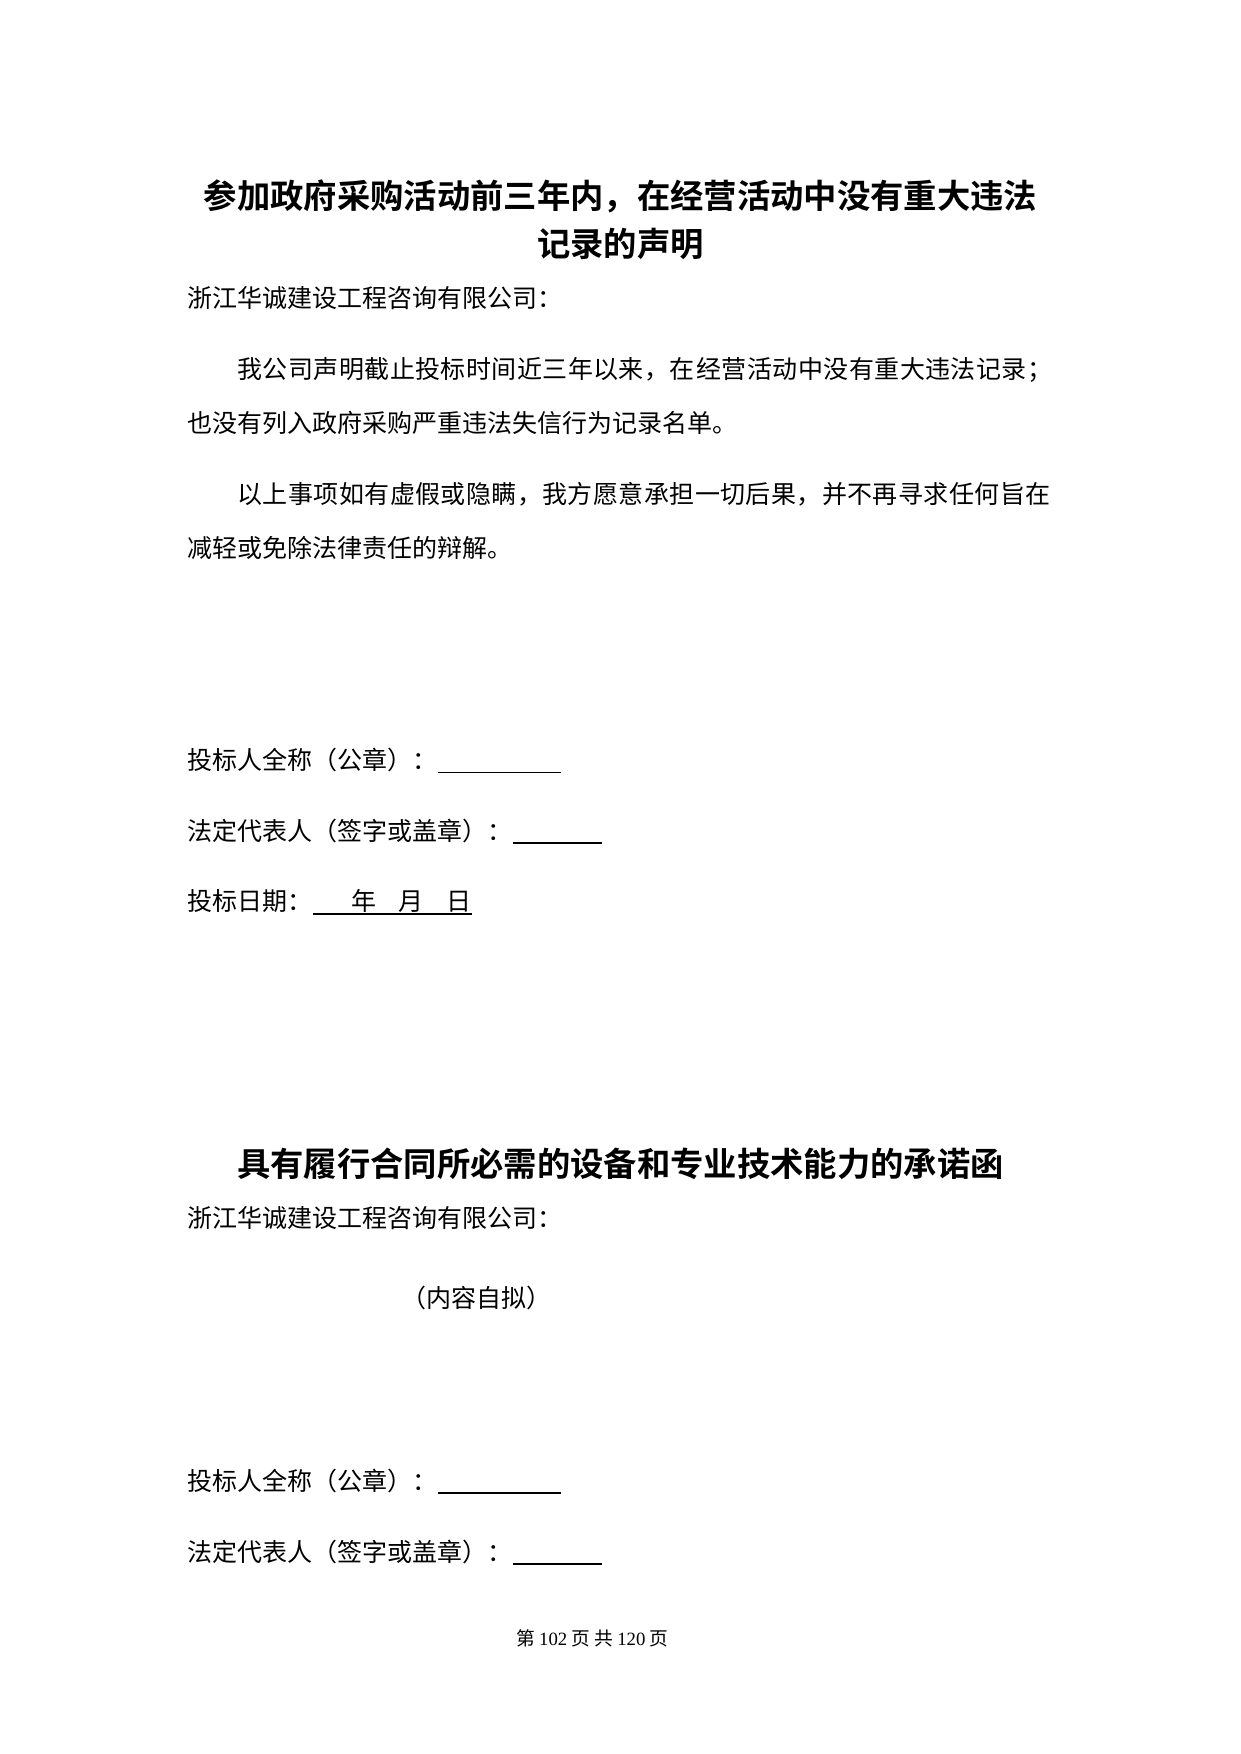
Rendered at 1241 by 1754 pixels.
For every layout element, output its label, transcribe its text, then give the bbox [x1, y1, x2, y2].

text 我公司声明截止投标时间近三年以来，在经营活动中没有重大违法记录；也没有列入政府采购严重违法失信行为记录名单。 [187, 349, 1053, 440]
text 浙江华诚建设工程咨询有限公司： [187, 279, 1053, 315]
text 投标日期： 年 月 日 [187, 882, 991, 918]
text （内容自拟） [187, 1269, 1053, 1317]
text 投标人全称（公章）： [187, 1461, 1053, 1498]
text 参加政府采购活动前三年内，在经营活动中没有重大违法记录的声明 [187, 170, 1053, 266]
text 法定代表人（签字或盖章）： [187, 811, 991, 847]
text 浙江华诚建设工程咨询有限公司： [187, 1198, 1053, 1234]
text 以上事项如有虚假或隐瞒，我方愿意承担一切后果，并不再寻求任何旨在减轻或免除法律责任的辩解。 [187, 474, 1053, 565]
text 投标人全称（公章）： [187, 741, 1053, 777]
text 法定代表人（签字或盖章）： [187, 1532, 991, 1568]
text 具有履行合同所必需的设备和专业技术能力的承诺函 [187, 1137, 1053, 1186]
